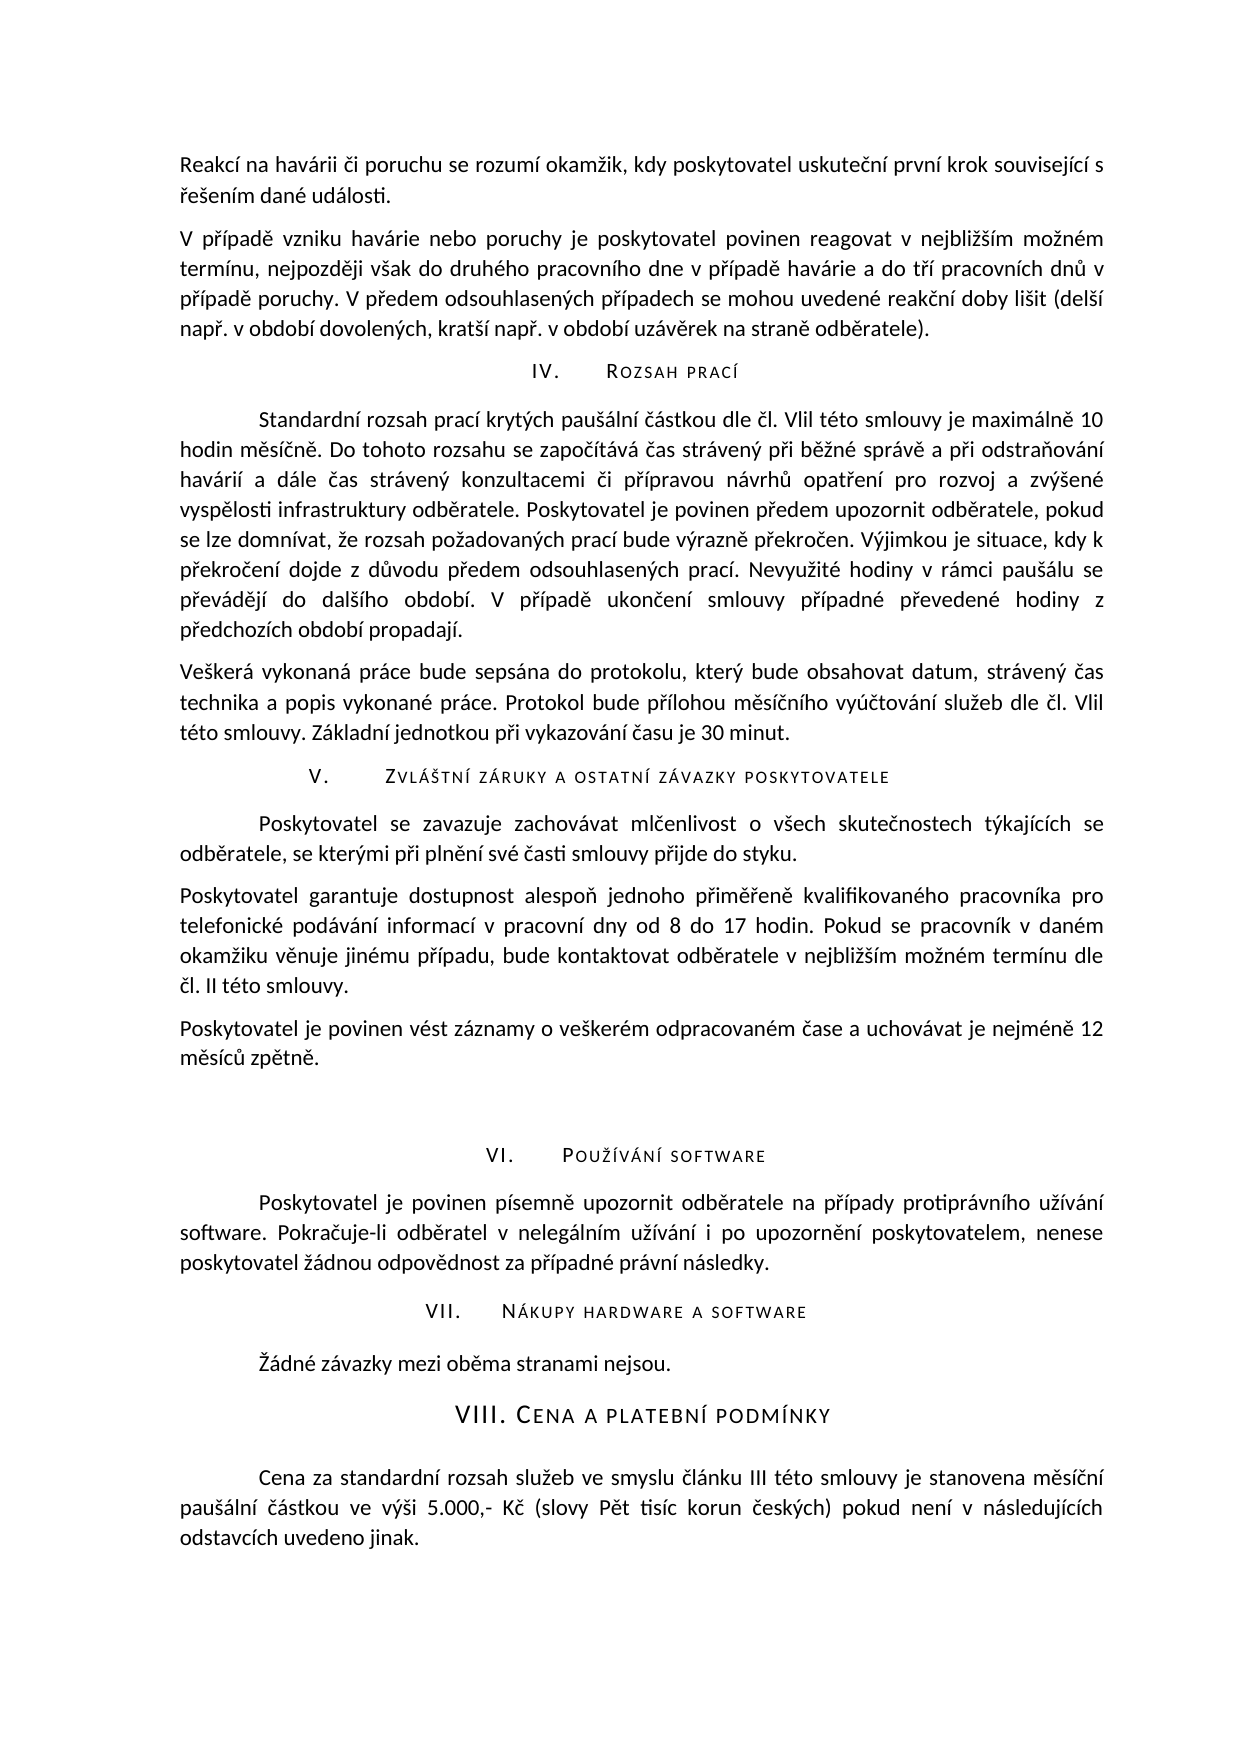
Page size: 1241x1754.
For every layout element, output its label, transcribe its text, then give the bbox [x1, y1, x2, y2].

text Žádné závazky mezi oběma stranami nejsou. [179, 1329, 1105, 1382]
list Nákupy hardware a software [425, 1277, 1105, 1329]
list Zvláštní záruky a ostatní závazky poskytovatele [309, 766, 1105, 788]
text Poskytovatel je povinen vést záznamy o veškerém odpracovaném čase a uchovávat je nejméně 12 měsíců zpětně. [179, 1012, 1105, 1072]
text Veškerá vykonaná práce bude sepsána do protokolu, který bude obsahovat datum, strávený čas technika a popis vykonané práce. Protokol bude přílohou měsíčního vyúčtování služeb dle čl. Vlil této smlouvy. Základní jednotkou při vykazování času je 30 minut. [179, 655, 1105, 747]
text V případě vzniku havárie nebo poruchy je poskytovatel povinen reagovat v nejbližším možném termínu, nejpozději však do druhého pracovního dne v případě havárie a do tří pracovních dnů v případě poruchy. V předem odsouhlasených případech se mohou uvedené reakční doby lišit (delší např. v období dovolených, kratší např. v období uzávěrek na straně odběratele). [179, 222, 1105, 342]
text VIII. Cena A PLATEBNÍ PODMÍNKY [179, 1382, 1105, 1434]
text Cena za standardní rozsah služeb ve smyslu článku III této smlouvy je stanovena měsíční paušální částkou ve výši 5.000,- Kč (slovy Pět tisíc korun českých) pokud není v následujících odstavcích uvedeno jinak. [179, 1462, 1105, 1552]
text Poskytovatel se zavazuje zachovávat mlčenlivost o všech skutečnostech týkajících se odběratele, se kterými při plnění své časti smlouvy přijde do styku. [179, 807, 1105, 867]
text Poskytovatel je povinen písemně upozornit odběratele na případy protiprávního užívání software. Pokračuje-li odběratel v nelegálním užívání i po upozornění poskytovatelem, nenese poskytovatel žádnou odpovědnost za případné právní následky. [179, 1187, 1105, 1277]
text Standardní rozsah prací krytých paušální částkou dle čl. Vlil této smlouvy je maximálně 10 hodin měsíčně. Do tohoto rozsahu se započítává čas strávený při běžné správě a při odstraňování havárií a dále čas strávený konzultacemi či přípravou návrhů opatření pro rozvoj a zvýšené vyspělosti infrastruktury odběratele. Poskytovatel je povinen předem upozornit odběratele, pokud se lze domnívat, že rozsah požadovaných prací bude výrazně překročen. Výjimkou je situace, kdy k překročení dojde z důvodu předem odsouhlasených prací. Nevyužité hodiny v rámci paušálu se převádějí do dalšího období. V případě ukončení smlouvy případné převedené hodiny z předchozích období propadají. [179, 403, 1105, 643]
text Poskytovatel garantuje dostupnost alespoň jednoho přiměřeně kvalifikovaného pracovníka pro telefonické podávání informací v pracovní dny od 8 do 17 hodin. Pokud se pracovník v daném okamžiku věnuje jinému případu, bude kontaktovat odběratele v nejbližším možném termínu dle čl. II této smlouvy. [179, 879, 1105, 999]
list Rozsah prací [532, 357, 1105, 384]
text Reakcí na havárii či poruchu se rozumí okamžik, kdy poskytovatel uskuteční první krok související s řešením dané události. [179, 148, 1105, 209]
list Používání software [486, 1145, 1105, 1167]
